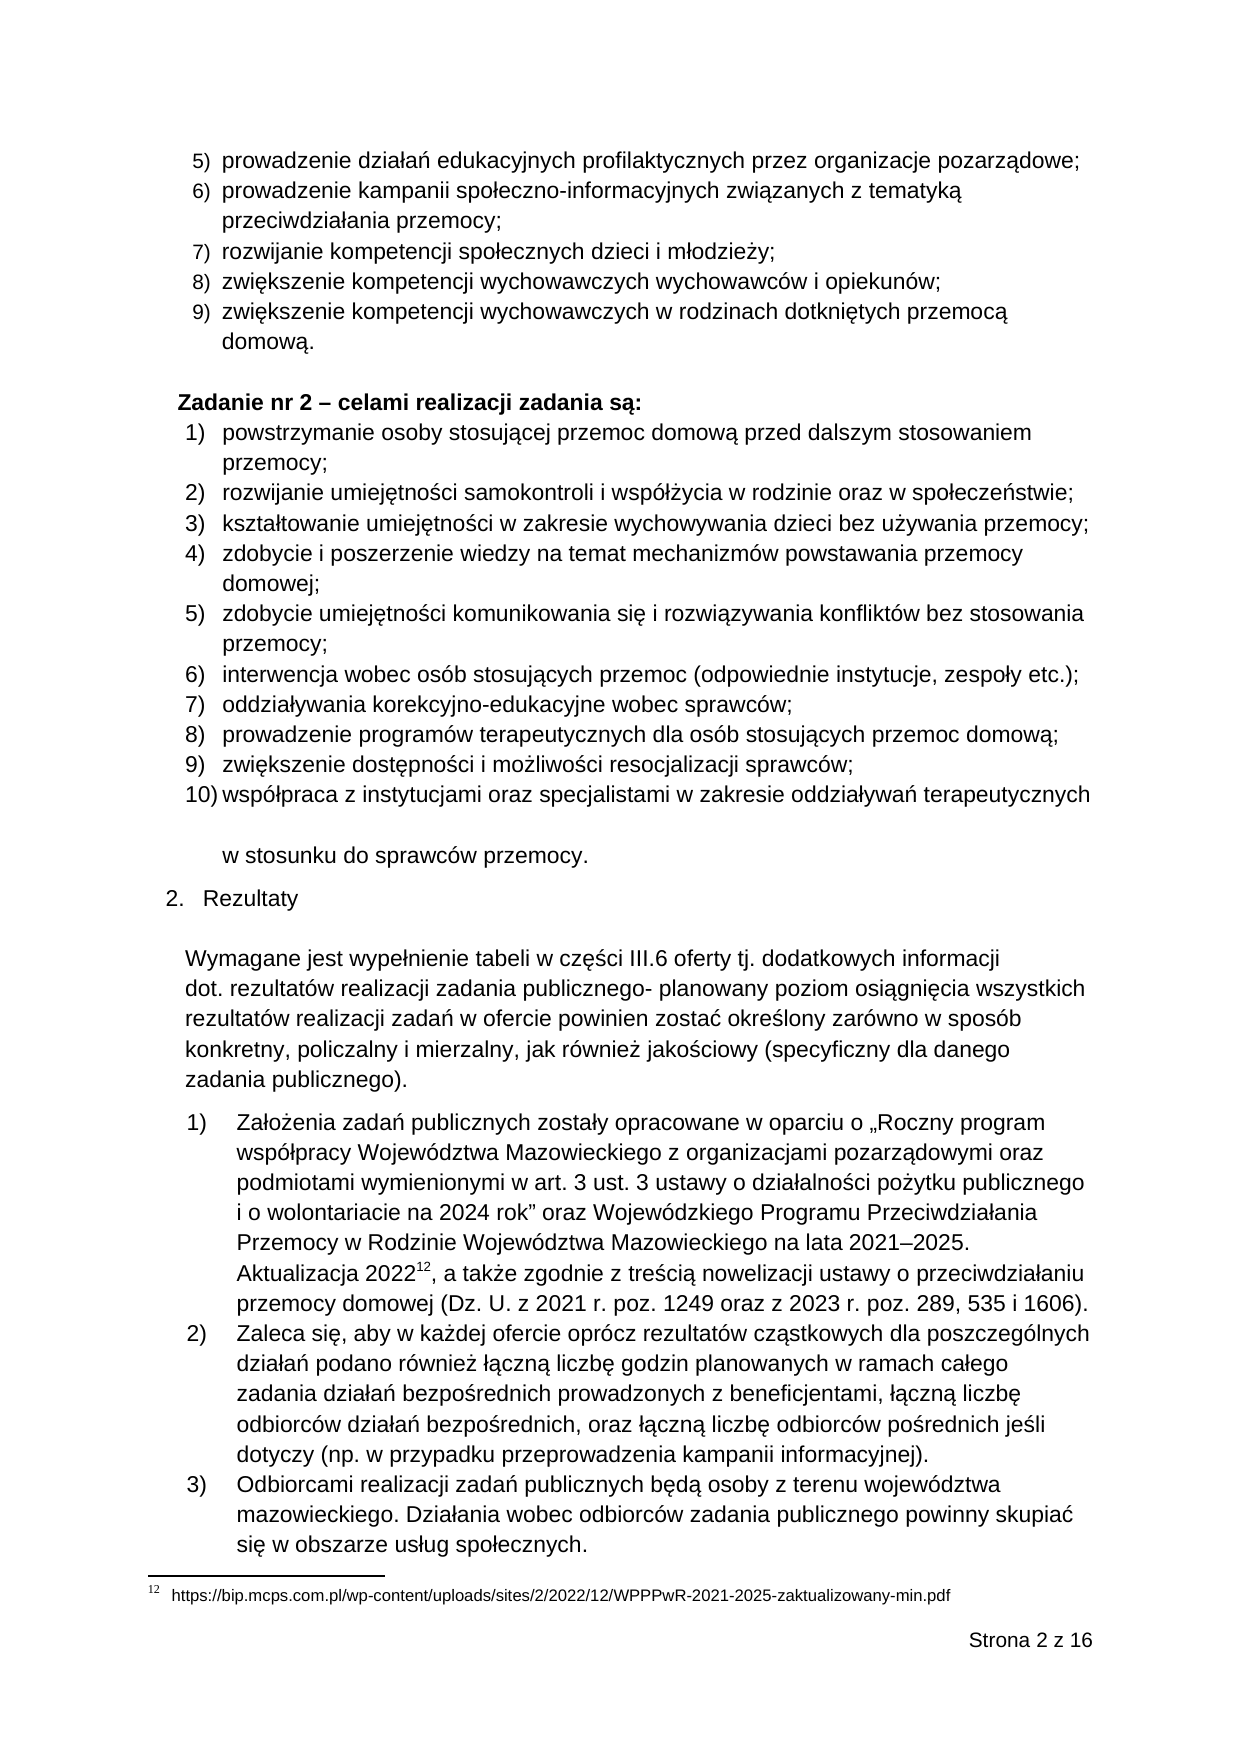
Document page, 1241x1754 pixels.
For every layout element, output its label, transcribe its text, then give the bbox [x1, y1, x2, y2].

list Założenia zadań publicznych zostały opracowane w oparciu o „Roczny program współpracy Województwa Mazowieckiego z organizacjami pozarządowymi oraz podmiotami wymienionymi w art. 3 ust. 3 ustawy o działalności pożytku publicznego i o wolontariacie na 2024 rok” oraz Wojewódzkiego Programu Przeciwdziałania Przemocy w Rodzinie Województwa Mazowieckiego na lata 2021–2025. Aktualizacja 2022, a także zgodnie z treścią nowelizacji ustawy o przeciwdziałaniu przemocy domowej (Dz. U. z 2021 r. poz. 1249 oraz z 2023 r. poz. 289, 535 i 1606). [207, 1108, 1092, 1316]
list Odbiorcami realizacji zadań publicznych będą osoby z terenu województwa mazowieckiego. Działania wobec odbiorców zadania publicznego powinny skupiać się w obszarze usług społecznych. [207, 1471, 1092, 1558]
list kształtowanie umiejętności w zakresie wychowywania dzieci bez używania przemocy; [185, 509, 1092, 536]
list Zaleca się, aby w każdej ofercie oprócz rezultatów cząstkowych dla poszczególnych działań podano również łączną liczbę godzin planowanych w ramach całego zadania działań bezpośrednich prowadzonych z beneficjentami, łączną liczbę odbiorców działań bezpośrednich, oraz łączną liczbę odbiorców pośrednich jeśli dotyczy (np. w przypadku przeprowadzenia kampanii informacyjnej). [207, 1320, 1092, 1467]
list rozwijanie kompetencji społecznych dzieci i młodzieży; [192, 238, 1092, 264]
list Wymagane jest wypełnienie tabeli w części III.6 oferty tj. dodatkowych informacji dot. rezultatów realizacji zadania publicznego- planowany poziom osiągnięcia wszystkich rezultatów realizacji zadań w ofercie powinien zostać określony zarówno w sposób konkretny, policzalny i mierzalny, jak również jakościowy (specyficzny dla danego zadania publicznego). [185, 945, 1092, 1092]
text Zadanie nr 2 – celami realizacji zadania są: [177, 389, 1092, 415]
list zwiększenie kompetencji wychowawczych w rodzinach dotkniętych przemocą domową. [192, 298, 1092, 354]
list interwencja wobec osób stosujących przemoc (odpowiednie instytucje, zespoły etc.); [185, 661, 1092, 687]
list Rezultaty [165, 884, 1092, 911]
list zwiększenie dostępności i możliwości resocjalizacji sprawców; [185, 751, 1092, 777]
list prowadzenie programów terapeutycznych dla osób stosujących przemoc domową; [185, 721, 1092, 747]
list powstrzymanie osoby stosującej przemoc domową przed dalszym stosowaniem przemocy; [185, 419, 1092, 475]
list prowadzenie kampanii społeczno-informacyjnych związanych z tematyką przeciwdziałania przemocy; [192, 177, 1092, 234]
list zdobycie i poszerzenie wiedzy na temat mechanizmów powstawania przemocy domowej; [185, 540, 1092, 596]
list zdobycie umiejętności komunikowania się i rozwiązywania konfliktów bez stosowania przemocy; [185, 600, 1092, 657]
list rozwijanie umiejętności samokontroli i współżycia w rodzinie oraz w społeczeństwie; [185, 479, 1092, 506]
list zwiększenie kompetencji wychowawczych wychowawców i opiekunów; [192, 268, 1092, 294]
list współpraca z instytucjami oraz specjalistami w zakresie oddziaływań terapeutycznych w stosunku do sprawców przemocy. [185, 781, 1092, 868]
list oddziaływania korekcyjno-edukacyjne wobec sprawców; [185, 691, 1092, 717]
list prowadzenie działań edukacyjnych profilaktycznych przez organizacje pozarządowe; [192, 147, 1092, 173]
